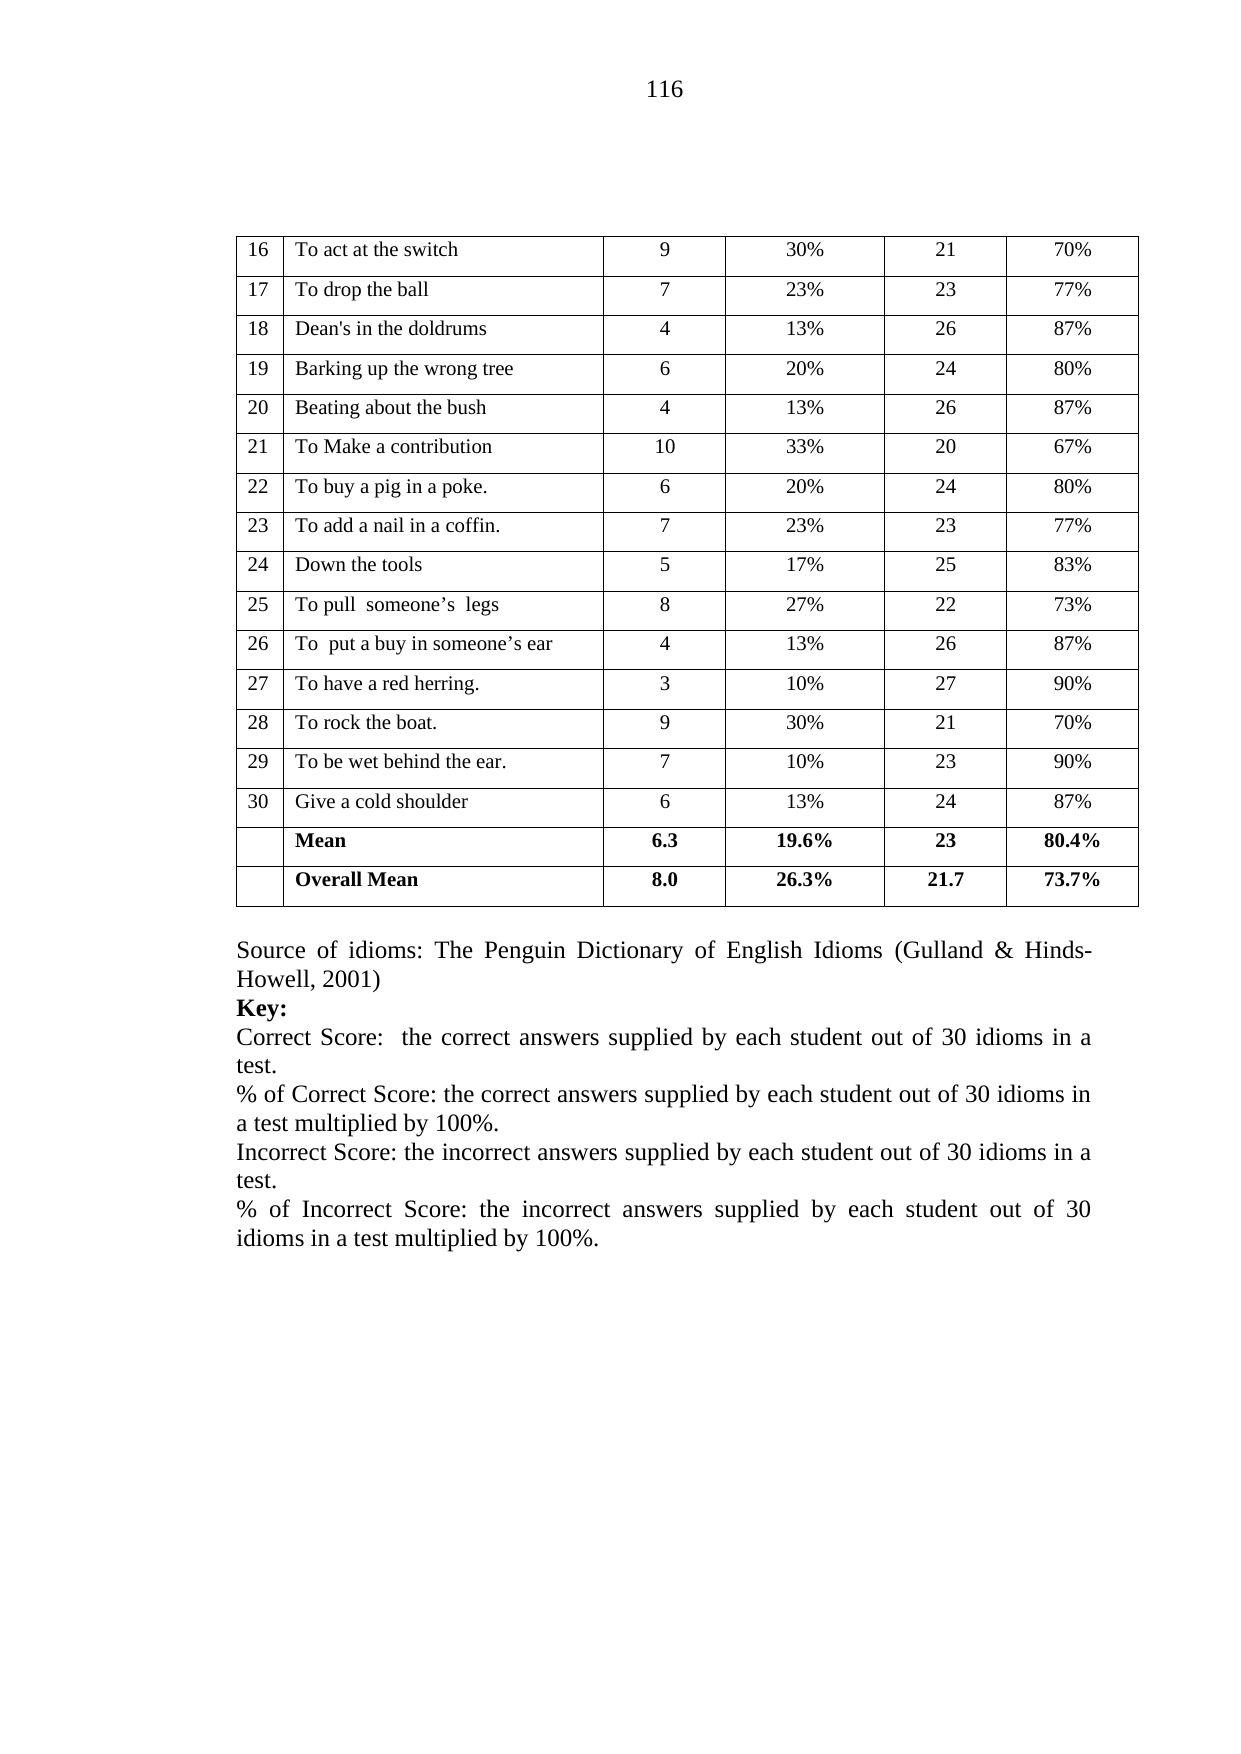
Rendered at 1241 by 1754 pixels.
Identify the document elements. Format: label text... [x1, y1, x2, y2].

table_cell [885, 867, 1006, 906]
table_cell To drop the ball [284, 277, 603, 315]
table_cell 80% [1007, 474, 1138, 512]
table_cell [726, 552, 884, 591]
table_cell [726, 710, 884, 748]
table_cell 26 [885, 316, 1006, 354]
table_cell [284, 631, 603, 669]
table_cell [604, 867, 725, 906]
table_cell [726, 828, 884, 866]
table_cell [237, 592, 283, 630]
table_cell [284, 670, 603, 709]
table_cell 70% [1007, 237, 1138, 276]
table_cell 19 [237, 355, 283, 394]
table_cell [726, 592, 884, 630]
table_cell 22 [237, 474, 283, 512]
table_cell 23% [726, 277, 884, 315]
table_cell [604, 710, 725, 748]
table_cell 87% [1007, 395, 1138, 433]
table_cell 20% [726, 474, 884, 512]
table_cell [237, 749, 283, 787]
table_cell To Make a contribution [284, 434, 603, 472]
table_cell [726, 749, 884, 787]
table_cell 23% [726, 513, 884, 551]
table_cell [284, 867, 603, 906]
table_cell 30% [726, 237, 884, 276]
table_cell 18 [237, 316, 283, 354]
table_cell 20 [885, 434, 1006, 472]
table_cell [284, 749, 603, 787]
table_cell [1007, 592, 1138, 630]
table_cell 21 [885, 237, 1006, 276]
table_cell 4 [604, 395, 725, 433]
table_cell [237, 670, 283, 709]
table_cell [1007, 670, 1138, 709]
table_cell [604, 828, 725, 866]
table_cell 26 [885, 395, 1006, 433]
table_cell 7 [604, 277, 725, 315]
text Correct Score: the correct answers supplied by each student out of 30 idioms in a test. [236, 1022, 1092, 1079]
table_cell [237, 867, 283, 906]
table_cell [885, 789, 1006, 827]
table_cell 17 [237, 277, 283, 315]
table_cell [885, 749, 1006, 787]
text % of Correct Score: the correct answers supplied by each student out of 30 idioms in a test multiplied by 100%. [236, 1079, 1092, 1137]
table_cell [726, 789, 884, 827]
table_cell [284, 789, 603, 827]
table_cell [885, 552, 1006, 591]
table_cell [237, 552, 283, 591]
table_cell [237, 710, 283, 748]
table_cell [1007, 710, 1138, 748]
table_cell 20 [237, 395, 283, 433]
table_cell To add a nail in a coffin. [284, 513, 603, 551]
table_cell 16 [237, 237, 283, 276]
table_cell 24 [885, 355, 1006, 394]
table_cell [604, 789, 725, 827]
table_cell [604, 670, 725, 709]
table_cell 80% [1007, 355, 1138, 394]
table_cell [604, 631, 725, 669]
table_cell Barking up the wrong tree [284, 355, 603, 394]
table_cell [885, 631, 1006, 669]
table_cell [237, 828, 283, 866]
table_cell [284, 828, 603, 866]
table_cell 23 [885, 277, 1006, 315]
table_cell 9 [604, 237, 725, 276]
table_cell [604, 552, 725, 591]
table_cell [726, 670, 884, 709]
text Key: [236, 993, 1092, 1022]
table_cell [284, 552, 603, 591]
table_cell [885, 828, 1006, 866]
table_cell 24 [885, 474, 1006, 512]
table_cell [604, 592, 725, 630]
text Source of idioms: The Penguin Dictionary of English Idioms (Gulland & Hinds-Howell, 2001) [236, 935, 1092, 993]
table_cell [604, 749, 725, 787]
table_cell Beating about the bush [284, 395, 603, 433]
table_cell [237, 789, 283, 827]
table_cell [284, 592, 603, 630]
table_cell 6 [604, 474, 725, 512]
table_cell 20% [726, 355, 884, 394]
table_cell 33% [726, 434, 884, 472]
table_cell To buy a pig in a poke. [284, 474, 603, 512]
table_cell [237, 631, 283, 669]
table_cell 23 [237, 513, 283, 551]
table_cell 77% [1007, 277, 1138, 315]
table_cell 6 [604, 355, 725, 394]
table_cell 13% [726, 395, 884, 433]
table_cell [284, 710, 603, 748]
text Incorrect Score: the incorrect answers supplied by each student out of 30 idioms in a test. [236, 1137, 1092, 1194]
table_cell 67% [1007, 434, 1138, 472]
table_cell To act at the switch [284, 237, 603, 276]
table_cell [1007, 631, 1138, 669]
table_cell 13% [726, 316, 884, 354]
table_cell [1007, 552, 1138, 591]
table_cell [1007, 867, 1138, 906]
table_cell 10 [604, 434, 725, 472]
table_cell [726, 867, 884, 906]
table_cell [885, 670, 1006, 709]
table_cell 77% [1007, 513, 1138, 551]
table_cell 7 [604, 513, 725, 551]
table_cell Dean's in the doldrums [284, 316, 603, 354]
table_cell 87% [1007, 316, 1138, 354]
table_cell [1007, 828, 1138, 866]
table_cell 21 [237, 434, 283, 472]
table_cell 23 [885, 513, 1006, 551]
table_cell 4 [604, 316, 725, 354]
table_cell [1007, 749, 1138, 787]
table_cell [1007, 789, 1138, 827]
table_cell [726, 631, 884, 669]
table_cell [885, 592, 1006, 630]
text % of Incorrect Score: the incorrect answers supplied by each student out of 30 idioms in a test multiplied by 100%. [236, 1194, 1092, 1252]
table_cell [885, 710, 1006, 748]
